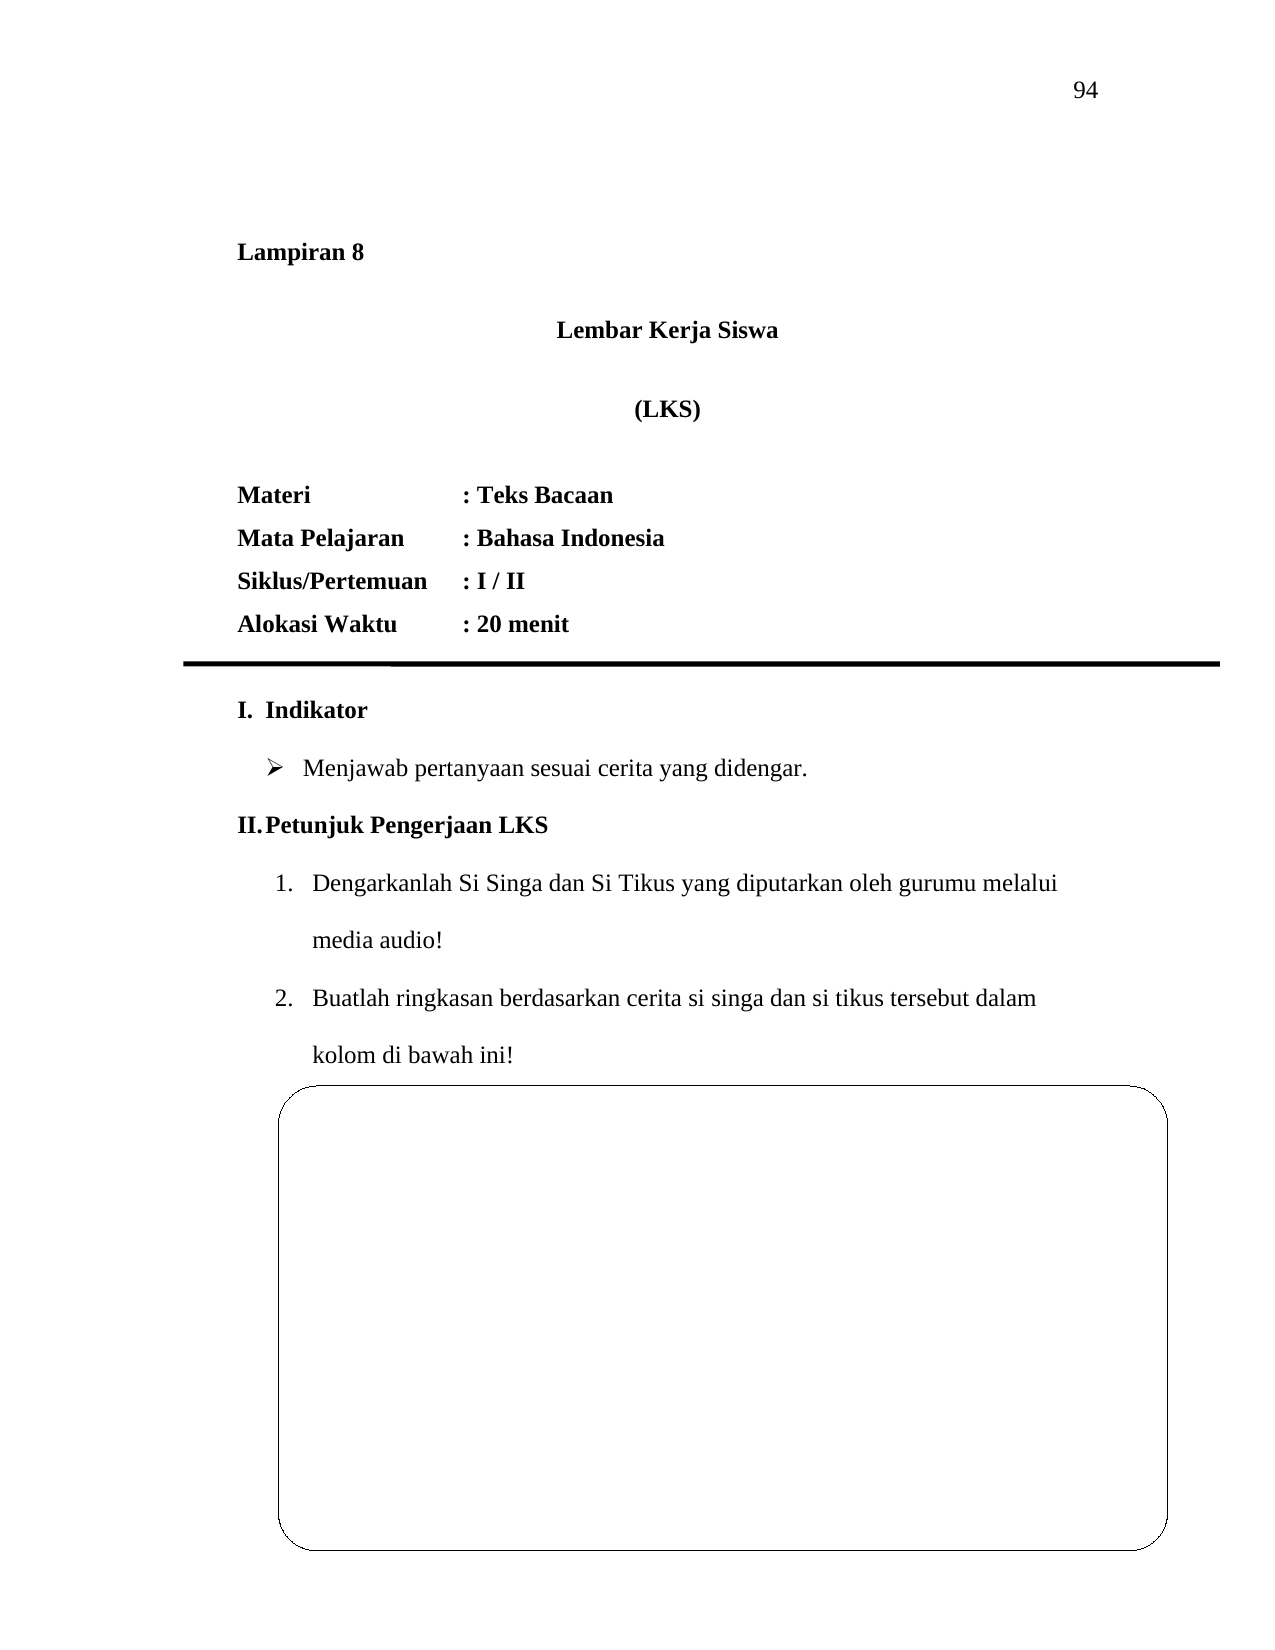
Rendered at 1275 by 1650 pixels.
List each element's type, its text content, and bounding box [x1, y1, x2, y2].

list Dengarkanlah Si Singa dan Si Tikus yang diputarkan oleh gurumu melalui media audio! [274, 868, 1098, 954]
list Petunjuk Pengerjaan LKS [237, 811, 1098, 839]
text Lembar Kerja Siswa [237, 315, 1098, 344]
list Indikator [237, 696, 1098, 724]
list Buatlah ringkasan berdasarkan cerita si singa dan si tikus tersebut dalam kolom di bawah ini! [274, 983, 1098, 1069]
text Siklus/Pertemuan : I / II [237, 566, 1098, 595]
list Menjawab pertanyaan sesuai cerita yang didengar. [265, 753, 1098, 782]
text Mata Pelajaran : Bahasa Indonesia [237, 523, 1098, 552]
text Lampiran 8 [237, 237, 1098, 266]
text Materi : Teks Bacaan [237, 480, 1098, 509]
text Alokasi Waktu : 20 menit [237, 609, 1098, 638]
text (LKS) [237, 394, 1098, 422]
